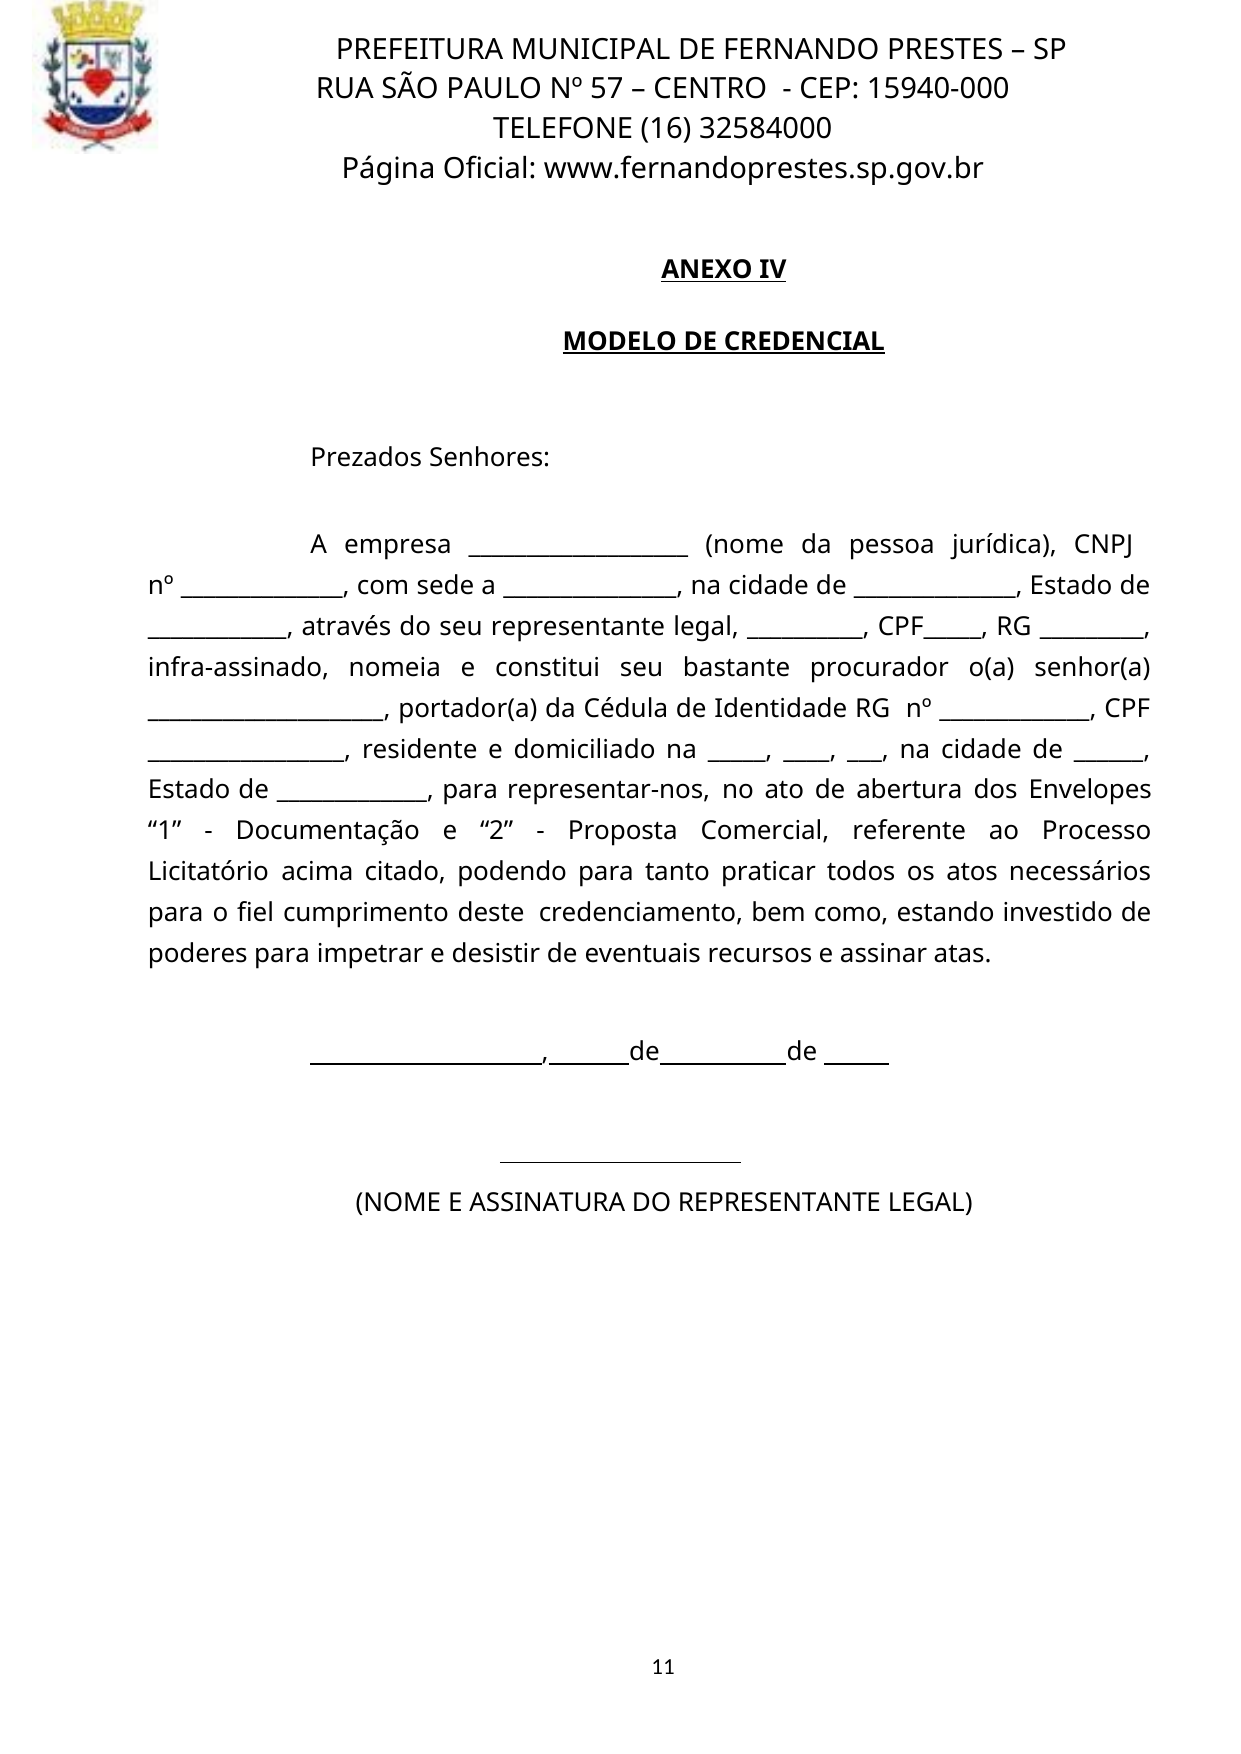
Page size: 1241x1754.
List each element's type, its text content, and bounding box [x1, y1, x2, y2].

text A empresa ___________________ (nome da pessoa jurídica), CNPJ nº ______________, com sede a _______________, na cidade de ______________, Estado de ____________, através do seu representante legal, __________, CPF_____, RG _________, infra-assinado, nomeia e constitui seu bastante procurador o(a) senhor(a) ______________________, portador(a) da Cédula de Identidade RG nº _____________, CPF _________________, residente e domiciliado na _____, ____, ___, na cidade de ______, Estado de _____________, para representar-nos, no ato de abertura dos Envelopes “1” - Documentação e “2” - Proposta Comercial, referente ao Processo Licitatório acima citado, podendo para tanto praticar todos os atos necessários para o fiel cumprimento deste credenciamento, bem como, estando investido de poderes para impetrar e desistir de eventuais recursos e assinar atas. [148, 526, 1152, 970]
picture [31, 0, 159, 154]
text , de de [148, 1033, 1152, 1068]
text (NOME E ASSINATURA DO REPRESENTANTE LEGAL) [133, 1183, 1152, 1219]
text Prezados Senhores: [148, 438, 1152, 474]
text MODELO DE CREDENCIAL [133, 322, 1152, 358]
text ANEXO IV [133, 251, 1152, 286]
